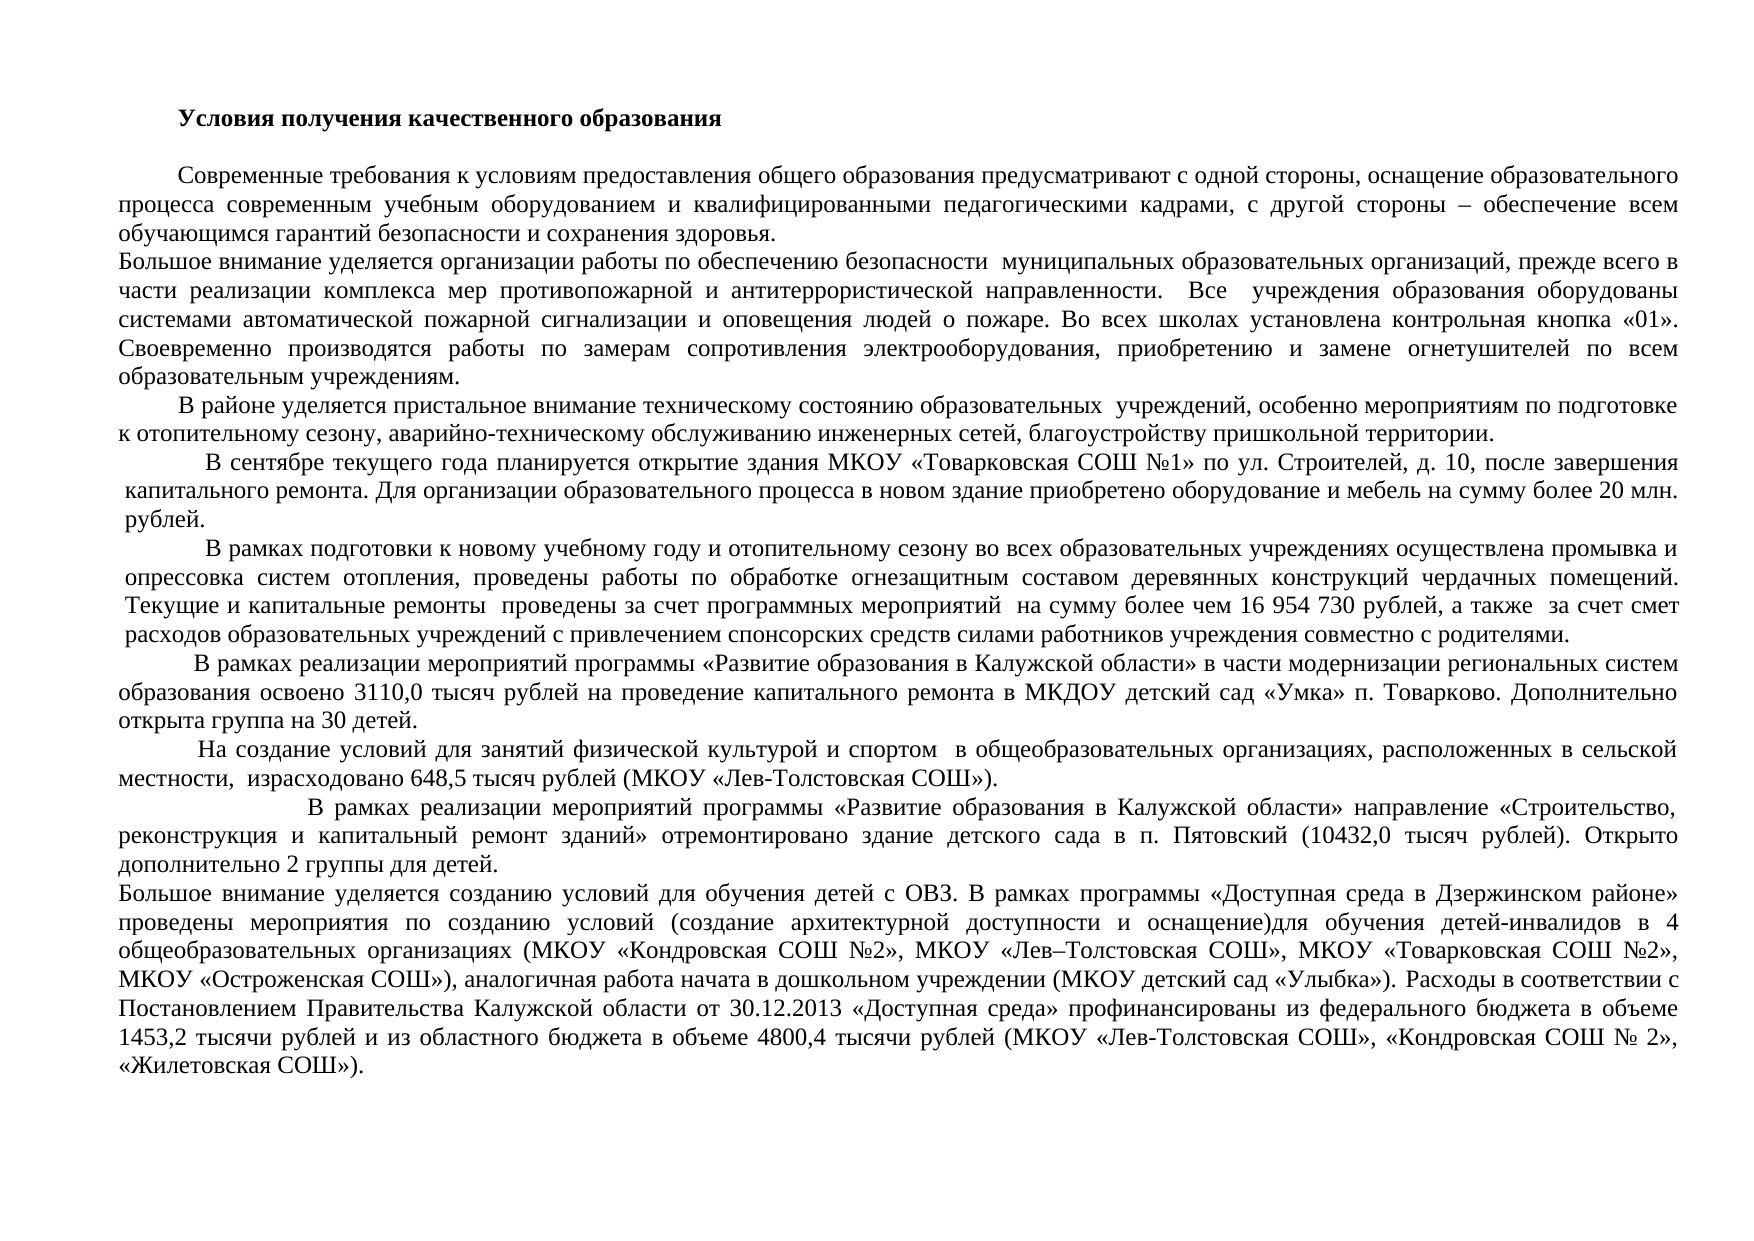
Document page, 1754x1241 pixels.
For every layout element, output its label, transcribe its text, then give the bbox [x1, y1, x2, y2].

text В рамках реализации мероприятий программы «Развитие образования в Калужской области» в части модернизации региональных систем образования освоено 3110,0 тысяч рублей на проведение капитального ремонта в МКДОУ детский сад «Умка» п. Товарково. Дополнительно открыта группа на 30 детей. [118, 648, 1680, 734]
text Большое внимание уделяется созданию условий для обучения детей с ОВЗ. В рамках программы «Доступная среда в Дзержинском районе» проведены мероприятия по созданию условий (создание архитектурной доступности и оснащение)для обучения детей-инвалидов в 4 общеобразовательных организациях (МКОУ «Кондровская СОШ №2», МКОУ «Лев–Толстовская СОШ», МКОУ «Товарковская СОШ №2», МКОУ «Остроженская СОШ»), аналогичная работа начата в дошкольном учреждении (МКОУ детский сад «Улыбка»). Расходы в соответствии с Постановлением Правительства Калужской области от 30.12.2013 «Доступная среда» профинансированы из федерального бюджета в объеме 1453,2 тысячи рублей и из областного бюджета в объеме 4800,4 тысячи рублей (МКОУ «Лев-Толстовская СОШ», «Кондровская СОШ № 2», «Жилетовская СОШ»). [118, 878, 1680, 935]
text На создание условий для занятий физической культурой и спортом в общеобразовательных организациях, расположенных в сельской местности, израсходовано 648,5 тысяч рублей (МКОУ «Лев-Толстовская СОШ»). [118, 734, 1680, 792]
text В рамках подготовки к новому учебному году и отопительному сезону во всех образовательных учреждениях осуществлена промывка и опрессовка систем отопления, проведены работы по обработке огнезащитным составом деревянных конструкций чердачных помещений. Текущие и капитальные ремонты проведены за счет программных мероприятий на сумму более чем 16 954 730 рублей, а также за счет смет расходов образовательных учреждений с привлечением спонсорских средств силами работников учреждения совместно с родителями. [124, 533, 1680, 648]
text Большое внимание уделяется организации работы по обеспечению безопасности муниципальных образовательных организаций, прежде всего в части реализации комплекса мер противопожарной и антитеррористической направленности. Все учреждения образования оборудованы системами автоматической пожарной сигнализации и оповещения людей о пожаре. Во всех школах установлена контрольная кнопка «01». Своевременно производятся работы по замерам сопротивления электрооборудования, приобретению и замене огнетушителей по всем образовательным учреждениям. [118, 246, 1680, 390]
text В районе уделяется пристальное внимание техническому состоянию образовательных учреждений, особенно мероприятиям по подготовке к отопительному сезону, аварийно-техническому обслуживанию инженерных сетей, благоустройству пришкольной территории. [118, 391, 1680, 447]
text В рамках реализации мероприятий программы «Развитие образования в Калужской области» направление «Строительство, реконструкция и капитальный ремонт зданий» отремонтировано здание детского сада в п. Пятовский (10432,0 тысяч рублей). Открыто дополнительно 2 группы для детей. [118, 792, 1680, 878]
text Условия получения качественного образования [118, 103, 1680, 131]
text Современные требования к условиям предоставления общего образования предусматривают с одной стороны, оснащение образовательного процесса современным учебным оборудованием и квалифицированными педагогическими кадрами, с другой стороны – обеспечение всем обучающимся гарантий безопасности и сохранения здоровья. [118, 160, 1680, 246]
text В сентябре текущего года планируется открытие здания МКОУ «Товарковская СОШ №1» по ул. Строителей, д. 10, после завершения капитального ремонта. Для организации образовательного процесса в новом здание приобретено оборудование и мебель на сумму более 20 млн. рублей. [124, 447, 1680, 533]
text Большое внимание уделяется созданию условий для обучения детей с ОВЗ. В рамках программы «Доступная среда в Дзержинском районе» проведены мероприятия по созданию условий (создание архитектурной доступности и оснащение)для обучения детей-инвалидов в 4 общеобразовательных организациях (МКОУ «Кондровская СОШ №2», МКОУ «Лев–Толстовская СОШ», МКОУ «Товарковская СОШ №2», МКОУ «Остроженская СОШ»), аналогичная работа начата в дошкольном учреждении (МКОУ детский сад «Улыбка»). Расходы в соответствии с Постановлением Правительства Калужской области от 30.12.2013 «Доступная среда» профинансированы из федерального бюджета в объеме 1453,2 тысячи рублей и из областного бюджета в объеме 4800,4 тысячи рублей (МКОУ «Лев-Толстовская СОШ», «Кондровская СОШ № 2», «Жилетовская СОШ»). [118, 964, 1680, 1079]
